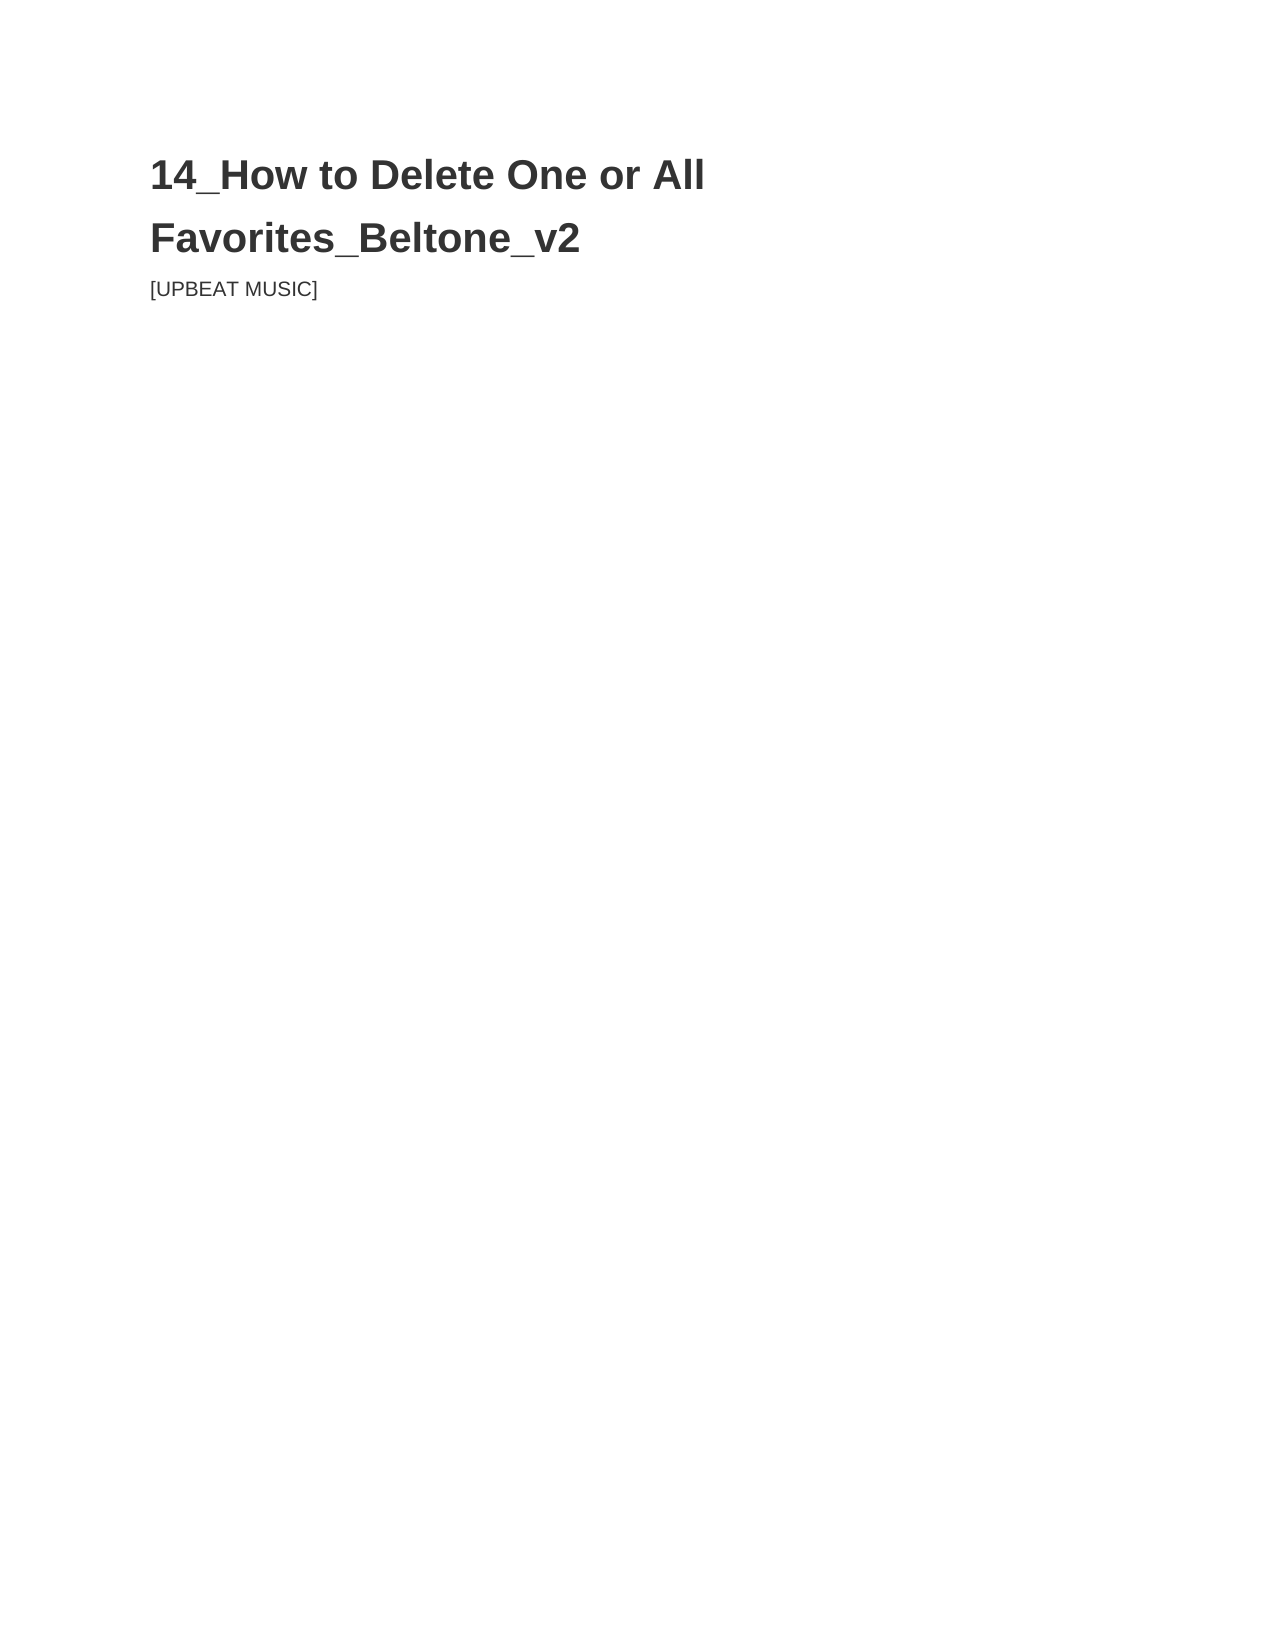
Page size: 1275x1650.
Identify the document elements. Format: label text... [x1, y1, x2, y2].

text 14_How to Delete One or All Favorites_Beltone_v2 [150, 150, 1125, 262]
text [UPBEAT MUSIC] [150, 277, 1125, 301]
